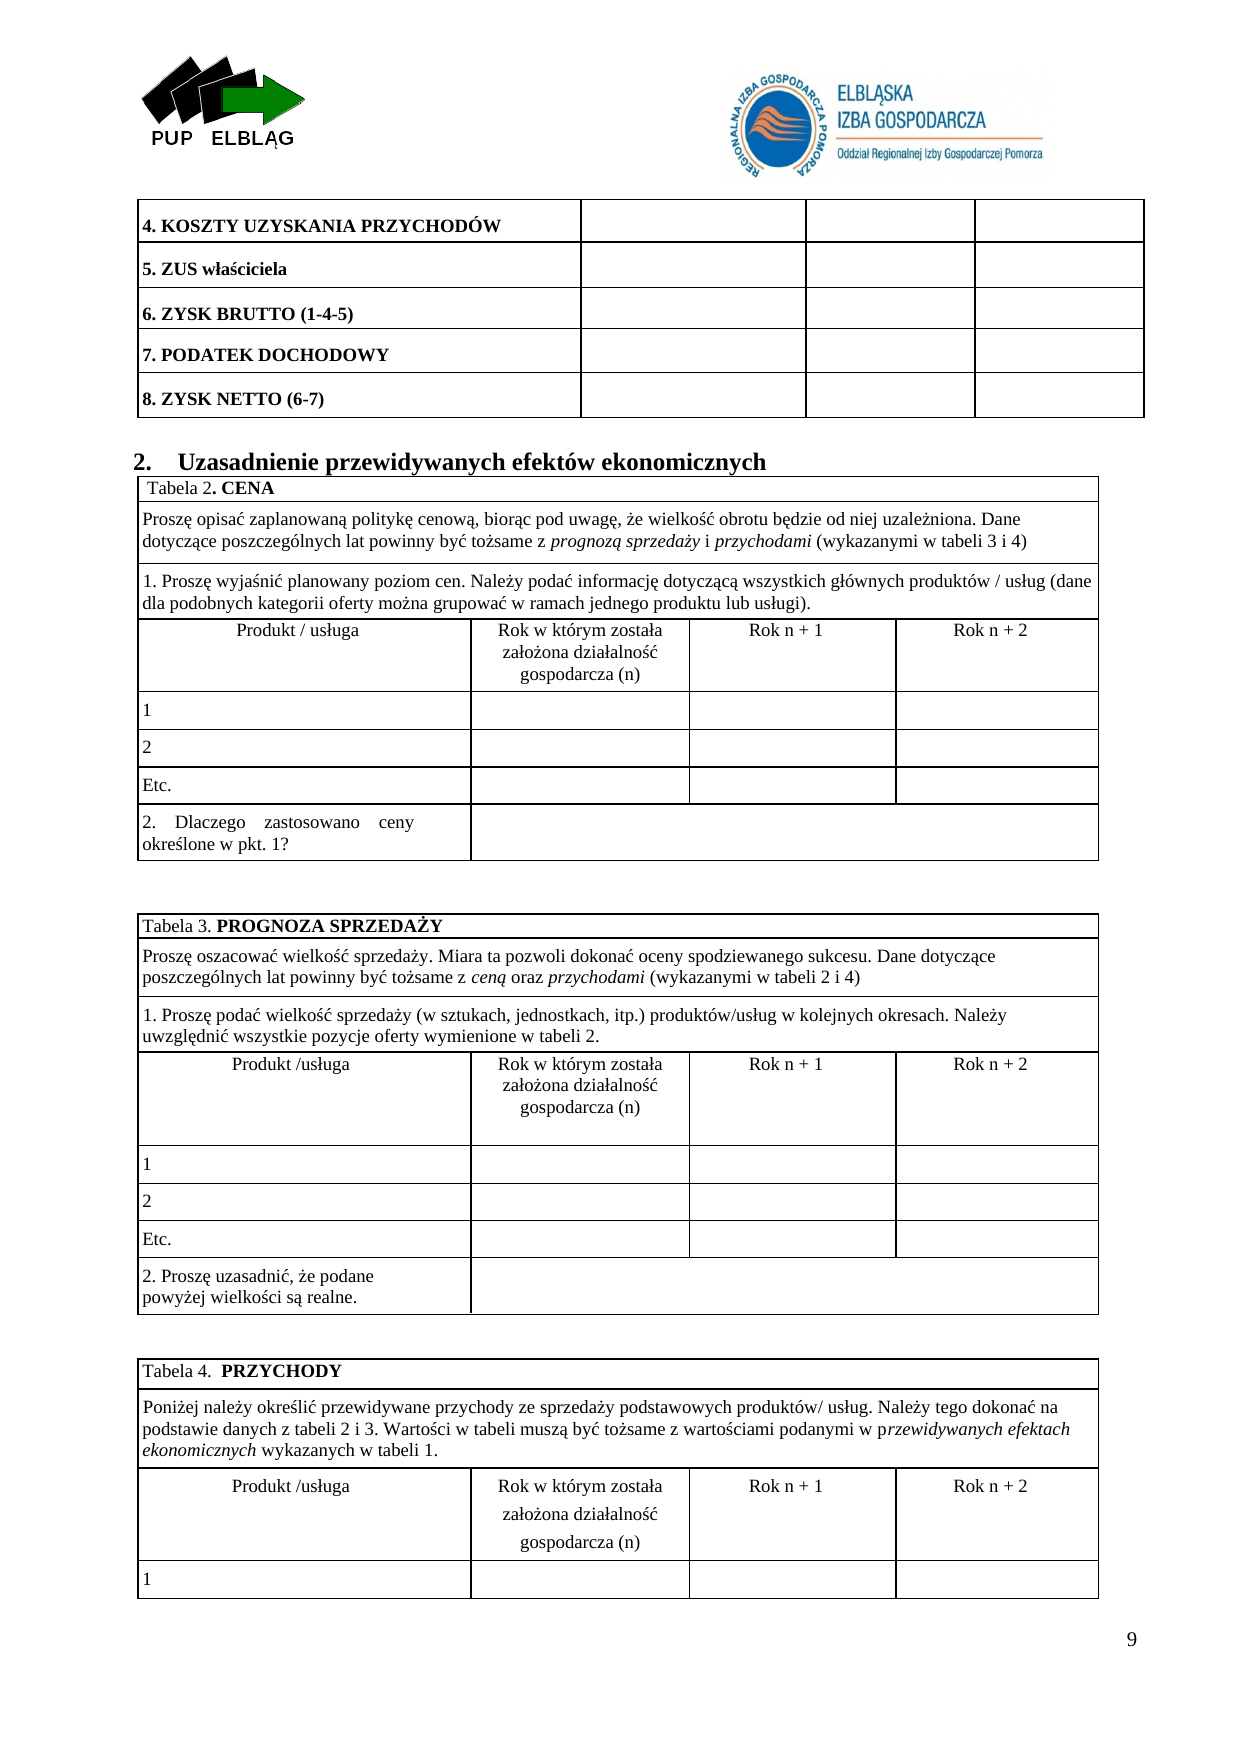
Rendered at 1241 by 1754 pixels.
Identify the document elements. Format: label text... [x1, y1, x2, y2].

table_cell [472, 1258, 1098, 1313]
table_cell 6. ZYSK BRUTTO (1-4-5) [139, 288, 580, 328]
table_cell [897, 1221, 1098, 1257]
table_cell Proszę opisać zaplanowaną politykę cenową, biorąc pod uwagę, że wielkość obrotu będzie od niej uzależniona. Dane dotyczące poszczególnych lat powinny być tożsame z prognozą sprzedaży i przychodami (wykazanymi w tabeli 3 i 4) [139, 502, 1098, 562]
table_cell 2. Dlaczego zastosowano ceny określone w pkt. 1? [139, 805, 470, 860]
table_cell 1. Proszę podać wielkość sprzedaży (w sztukach, jednostkach, itp.) produktów/usług w kolejnych okresach. Należy uwzględnić wszystkie pozycje oferty wymienione w tabeli 2. [139, 997, 1098, 1051]
table_cell 4. KOSZTY UZYSKANIA PRZYCHODÓW [139, 200, 580, 241]
table_cell Rok n + 2 [897, 1053, 1098, 1144]
table_cell 7. PODATEK DOCHODOWY [139, 329, 580, 372]
table_cell Produkt / usługa [139, 620, 470, 691]
table_cell [582, 373, 805, 416]
table_cell [807, 329, 974, 372]
table_header Tabela 3. PROGNOZA SPRZEDAŻY [139, 915, 1098, 937]
table_cell [690, 1146, 895, 1182]
table_cell Rok w którym została założona działalność gospodarcza (n) [472, 1469, 689, 1559]
table_cell 8. ZYSK NETTO (6-7) [139, 373, 580, 416]
table_cell [976, 373, 1143, 416]
table_cell [807, 200, 974, 241]
table_cell [807, 243, 974, 286]
table_cell [582, 200, 805, 241]
table_cell 2 [139, 1184, 470, 1220]
table_cell [976, 329, 1143, 372]
table_cell Poniżej należy określić przewidywane przychody ze sprzedaży podstawowych produktów/ usług. Należy tego dokonać na podstawie danych z tabeli 2 i 3. Wartości w tabeli muszą być tożsame z wartościami podanymi w przewidywanych efektach ekonomicznych wykazanych w tabeli 1. [139, 1390, 1098, 1467]
table_cell [690, 1221, 895, 1257]
table_cell Rok n + 1 [690, 1469, 895, 1559]
table_cell [976, 243, 1143, 286]
table_cell [690, 1561, 895, 1598]
picture [721, 68, 1051, 180]
table_cell 5. ZUS właściciela [139, 243, 580, 286]
table_cell [472, 692, 689, 728]
table_header Tabela 2. CENA [139, 477, 1098, 501]
table_cell [582, 243, 805, 286]
list Uzasadnienie przewidywanych efektów ekonomicznych [133, 447, 1137, 476]
table_cell [472, 1146, 689, 1182]
table_cell Rok n + 2 [897, 620, 1098, 691]
table_cell 1. Proszę wyjaśnić planowany poziom cen. Należy podać informację dotyczącą wszystkich głównych produktów / usług (dane dla podobnych kategorii oferty można grupować w ramach jednego produktu lub usługi). [139, 564, 1098, 618]
table_cell Produkt /usługa [139, 1469, 470, 1559]
table_cell [690, 692, 895, 728]
table_cell [897, 1184, 1098, 1220]
table_cell [897, 1561, 1098, 1598]
table_cell [472, 1561, 689, 1598]
table_cell [897, 692, 1098, 728]
table_header Tabela 4. PRZYCHODY [139, 1360, 1098, 1388]
table_cell 1 [139, 1146, 470, 1182]
table_cell 1 [139, 692, 470, 728]
table_cell [472, 805, 1098, 860]
table_cell Rok n + 1 [690, 620, 895, 691]
table_cell Produkt /usługa [139, 1053, 470, 1144]
table_cell Rok w którym została założona działalność gospodarcza (n) [472, 1053, 689, 1144]
table_cell [897, 768, 1098, 803]
table_cell Etc. [139, 1221, 470, 1257]
table_cell [976, 200, 1143, 241]
table_cell 2 [139, 730, 470, 766]
table_cell [807, 288, 974, 328]
table_cell Proszę oszacować wielkość sprzedaży. Miara ta pozwoli dokonać oceny spodziewanego sukcesu. Dane dotyczące poszczególnych lat powinny być tożsame z ceną oraz przychodami (wykazanymi w tabeli 2 i 4) [139, 939, 1098, 996]
table_cell Rok w którym została założona działalność gospodarcza (n) [472, 620, 689, 691]
table_cell [897, 1146, 1098, 1182]
table_cell [690, 730, 895, 766]
table_cell [807, 373, 974, 416]
table_cell 2. Proszę uzasadnić, że podane powyżej wielkości są realne. [139, 1258, 470, 1313]
table_cell [472, 768, 689, 803]
table_cell [472, 730, 689, 766]
table_cell Rok n + 1 [690, 1053, 895, 1144]
table_cell 1 [139, 1561, 470, 1598]
table_cell [582, 288, 805, 328]
table_cell Rok n + 2 [897, 1469, 1098, 1559]
table_cell [582, 329, 805, 372]
table_cell [897, 730, 1098, 766]
table_cell [472, 1221, 689, 1257]
table_cell [472, 1184, 689, 1220]
table_cell [976, 288, 1143, 328]
table_cell [690, 768, 895, 803]
table_cell Etc. [139, 768, 470, 803]
table_cell [690, 1184, 895, 1220]
